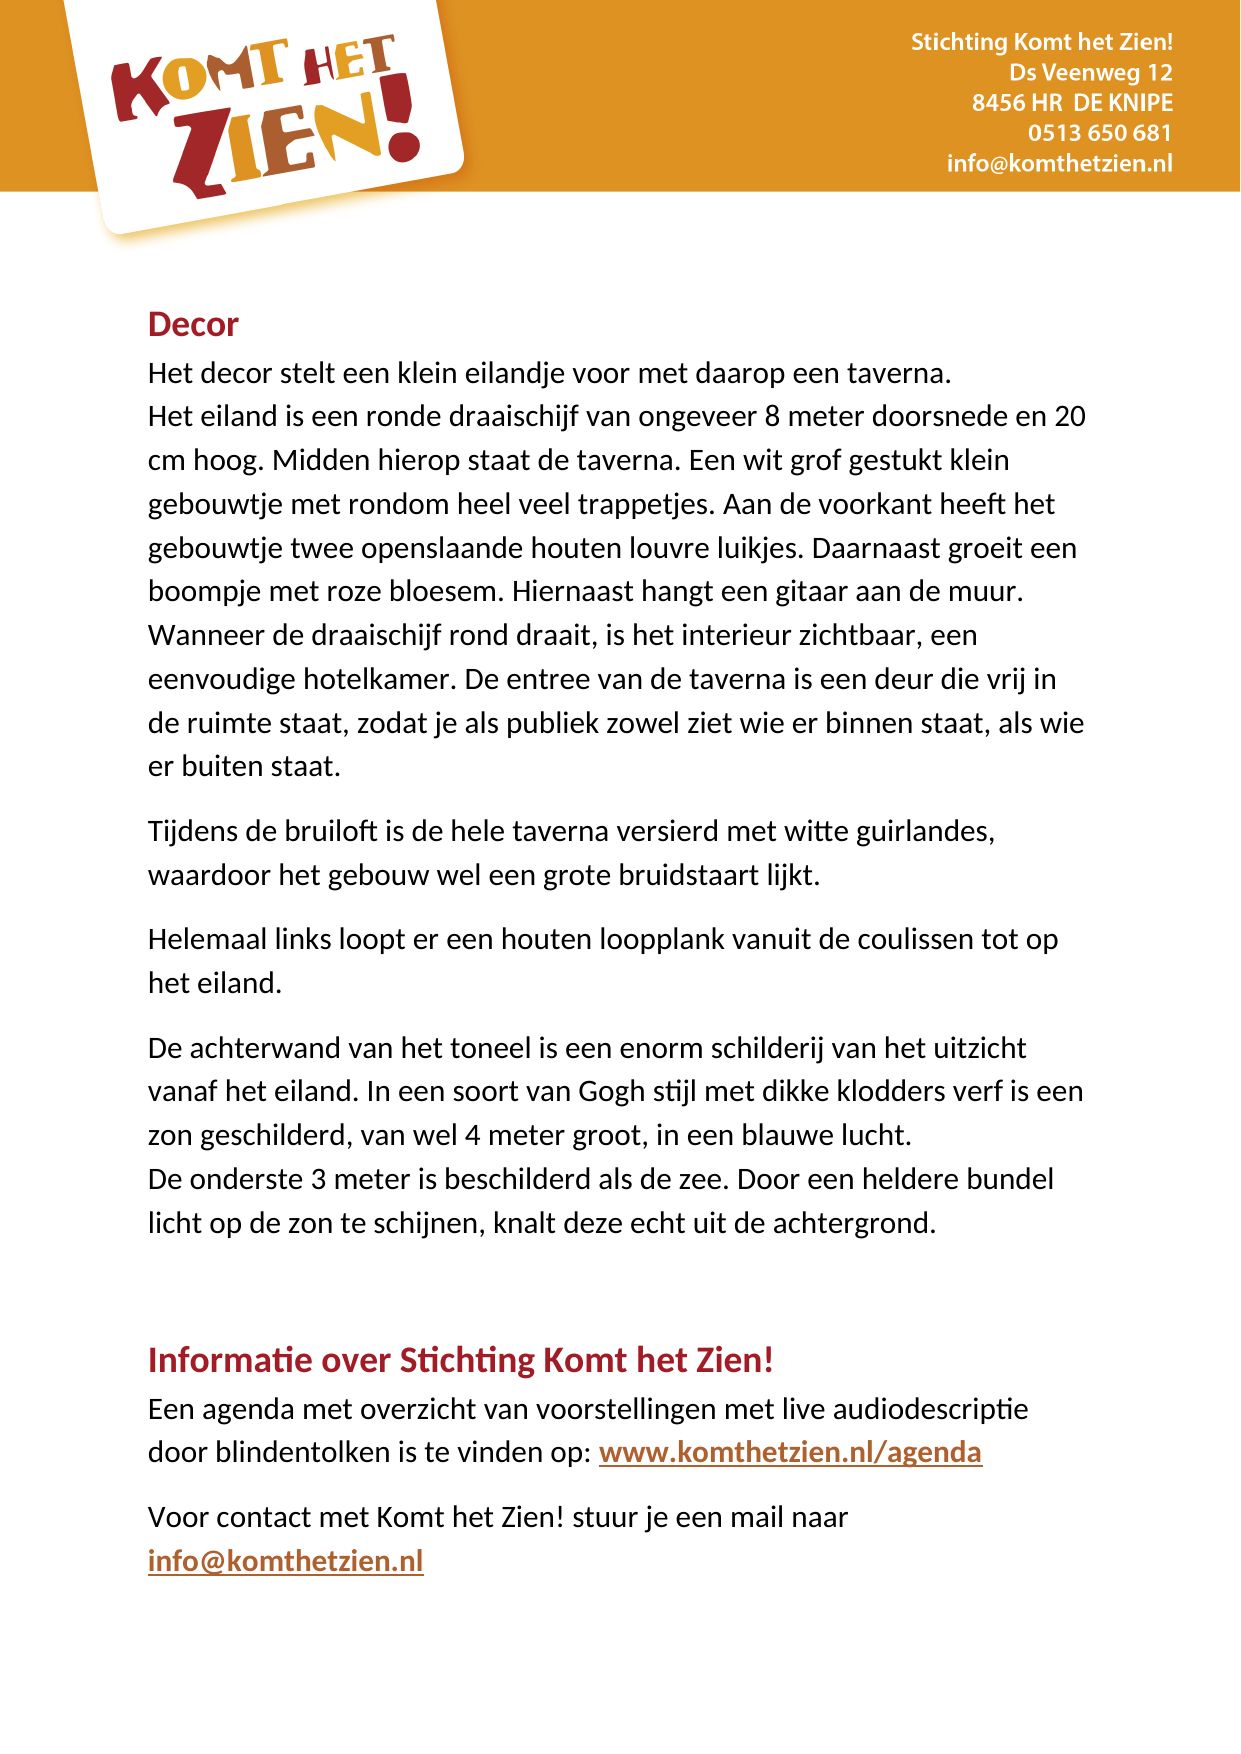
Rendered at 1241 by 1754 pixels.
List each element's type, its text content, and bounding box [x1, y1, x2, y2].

picture [0, 0, 1241, 256]
text Tijdens de bruiloft is de hele taverna versierd met witte guirlandes, waardoor het gebouw wel een grote bruidstaart lijkt. [148, 811, 1093, 893]
subtitle Informatie over Stichting Komt het Zien! [148, 1336, 1093, 1382]
text Voor contact met Komt het Zien! stuur je een mail naar info@komthetzien.nl [148, 1497, 1093, 1579]
text De achterwand van het toneel is een enorm schilderij van het uitzicht vanaf het eiland. In een soort van Gogh stijl met dikke klodders verf is een zon geschilderd, van wel 4 meter groot, in een blauwe lucht. De onderste 3 meter is beschilderd als de zee. Door een heldere bundel licht op de zon te schijnen, knalt deze echt uit de achtergrond. [148, 1028, 1093, 1241]
subtitle Decor [148, 300, 1093, 346]
text Een agenda met overzicht van voorstellingen met live audiodescriptie door blindentolken is te vinden op: www.komthetzien.nl/agenda [148, 1389, 1093, 1471]
text Helemaal links loopt er een houten loopplank vanuit de coulissen tot op het eiland. [148, 919, 1093, 1001]
text Het decor stelt een klein eilandje voor met daarop een taverna. Het eiland is een ronde draaischijf van ongeveer 8 meter doorsnede en 20 cm hoog. Midden hierop staat de taverna. Een wit grof gestukt klein gebouwtje met rondom heel veel trappetjes. Aan de voorkant heeft het gebouwtje twee openslaande houten louvre luikjes. Daarnaast groeit een boompje met roze bloesem. Hiernaast hangt een gitaar aan de muur. Wanneer de draaischijf rond draait, is het interieur zichtbaar, een eenvoudige hotelkamer. De entree van de taverna is een deur die vrij in de ruimte staat, zodat je als publiek zowel ziet wie er binnen staat, als wie er buiten staat. [148, 353, 1093, 785]
